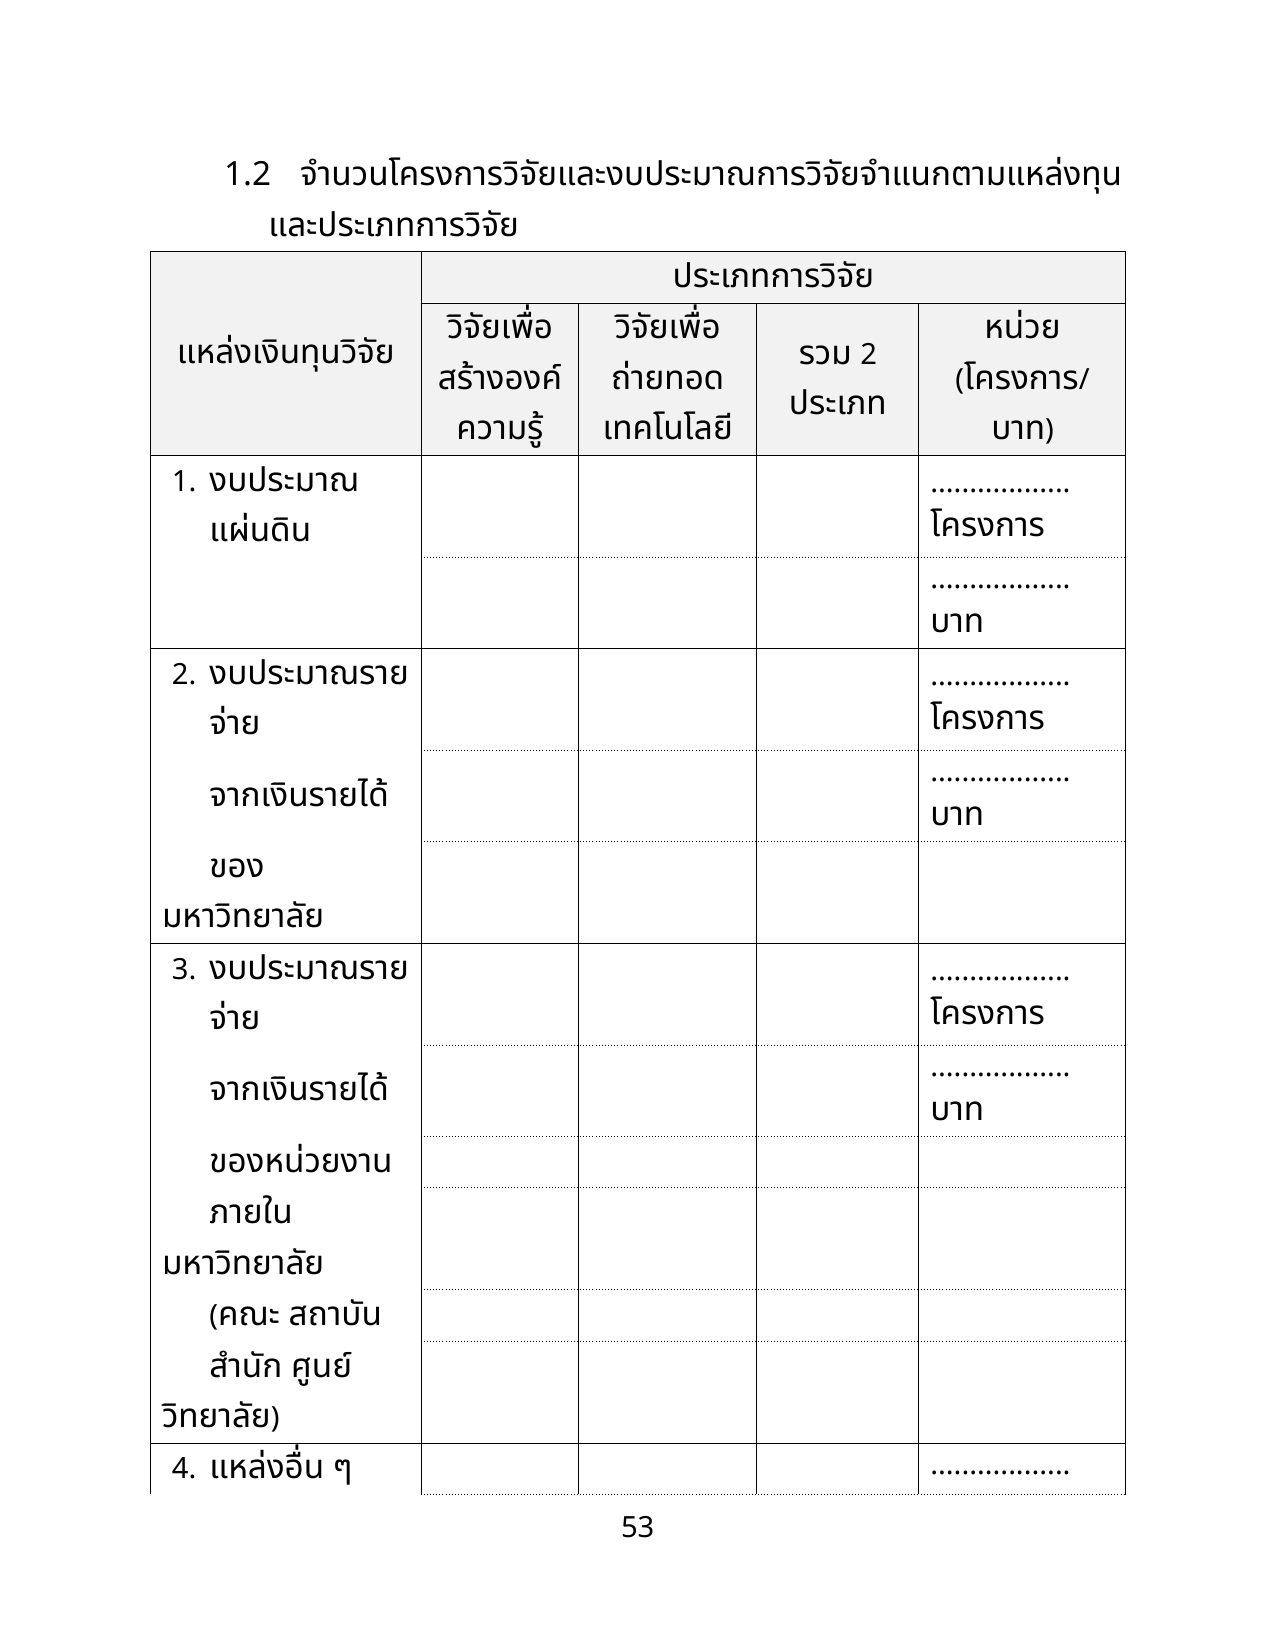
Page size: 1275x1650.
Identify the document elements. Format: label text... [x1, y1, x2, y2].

table_cell [579, 557, 756, 648]
table_cell [919, 1187, 1125, 1289]
table_cell .................. โครงการ [919, 649, 1125, 750]
table_cell .................. บาท [919, 1045, 1125, 1136]
table_cell [919, 1136, 1125, 1187]
table_cell สำนัก ศูนย์ วิทยาลัย) [151, 1341, 421, 1442]
table_cell [422, 649, 578, 750]
table_cell งบประมาณรายจ่าย [151, 649, 421, 750]
list จำนวนโครงการวิจัยและงบประมาณการวิจัยจำแนกตามแหล่งทุนและประเภทการวิจัย [224, 150, 1125, 251]
table_cell หน่วย (โครงการ/บาท) [919, 304, 1125, 455]
table_cell .................. บาท [919, 750, 1125, 841]
table_cell [579, 944, 756, 1044]
table_cell [422, 557, 578, 648]
table_cell วิจัยเพื่อถ่ายทอดเทคโนโลยี [579, 304, 756, 455]
table_header แหล่งเงินทุนวิจัย [151, 252, 421, 455]
table_cell ของมหาวิทยาลัย [151, 841, 421, 943]
table_cell งบประมาณแผ่นดิน [151, 456, 421, 557]
table_cell [919, 1289, 1125, 1341]
table_cell [579, 1045, 756, 1136]
table_cell งบประมาณรายจ่าย [151, 944, 421, 1044]
table_cell [422, 1045, 578, 1136]
table_cell [757, 1045, 918, 1136]
table_cell .................. บาท [919, 557, 1125, 648]
table_cell [757, 841, 918, 943]
table_cell [579, 1187, 756, 1289]
table_cell วิจัยเพื่อสร้างองค์ความรู้ [422, 304, 578, 455]
table_cell รวม 2 ประเภท [757, 304, 918, 455]
table_cell [422, 1187, 578, 1289]
table_cell ภายในมหาวิทยาลัย [151, 1187, 421, 1289]
table_cell [151, 557, 421, 648]
table_cell [757, 944, 918, 1044]
table_header ประเภทการวิจัย [422, 252, 1125, 302]
table_cell [757, 1289, 918, 1341]
table_cell [422, 456, 578, 557]
table_cell [919, 841, 1125, 943]
table_cell [579, 750, 756, 841]
table_cell จากเงินรายได้ [151, 1045, 421, 1136]
table_cell จากเงินรายได้ [151, 750, 421, 841]
table_cell [757, 1444, 918, 1494]
table_cell [422, 750, 578, 841]
table_cell .................. โครงการ [919, 944, 1125, 1044]
table_cell [422, 1341, 578, 1442]
table_cell [422, 1136, 578, 1187]
table_cell [422, 1289, 578, 1341]
table_cell [757, 557, 918, 648]
table_cell [422, 1444, 578, 1494]
table_cell ของหน่วยงาน [151, 1136, 421, 1187]
table_cell [579, 1136, 756, 1187]
table_cell [757, 456, 918, 557]
table_cell .................. โครงการ [919, 456, 1125, 557]
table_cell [919, 1444, 1125, 1494]
table_cell [579, 1289, 756, 1341]
table_cell [757, 649, 918, 750]
table_cell [757, 750, 918, 841]
table_cell (คณะ สถาบัน [151, 1289, 421, 1341]
table_cell [757, 1187, 918, 1289]
table_cell แหล่งอื่น ๆ [151, 1444, 421, 1494]
table_cell [919, 1341, 1125, 1442]
table_cell [579, 1341, 756, 1442]
table_cell [579, 841, 756, 943]
table_cell [422, 944, 578, 1044]
table_cell [579, 1444, 756, 1494]
table_cell [579, 456, 756, 557]
table_cell [757, 1341, 918, 1442]
table_cell [757, 1136, 918, 1187]
table_cell [579, 649, 756, 750]
table_cell [422, 841, 578, 943]
